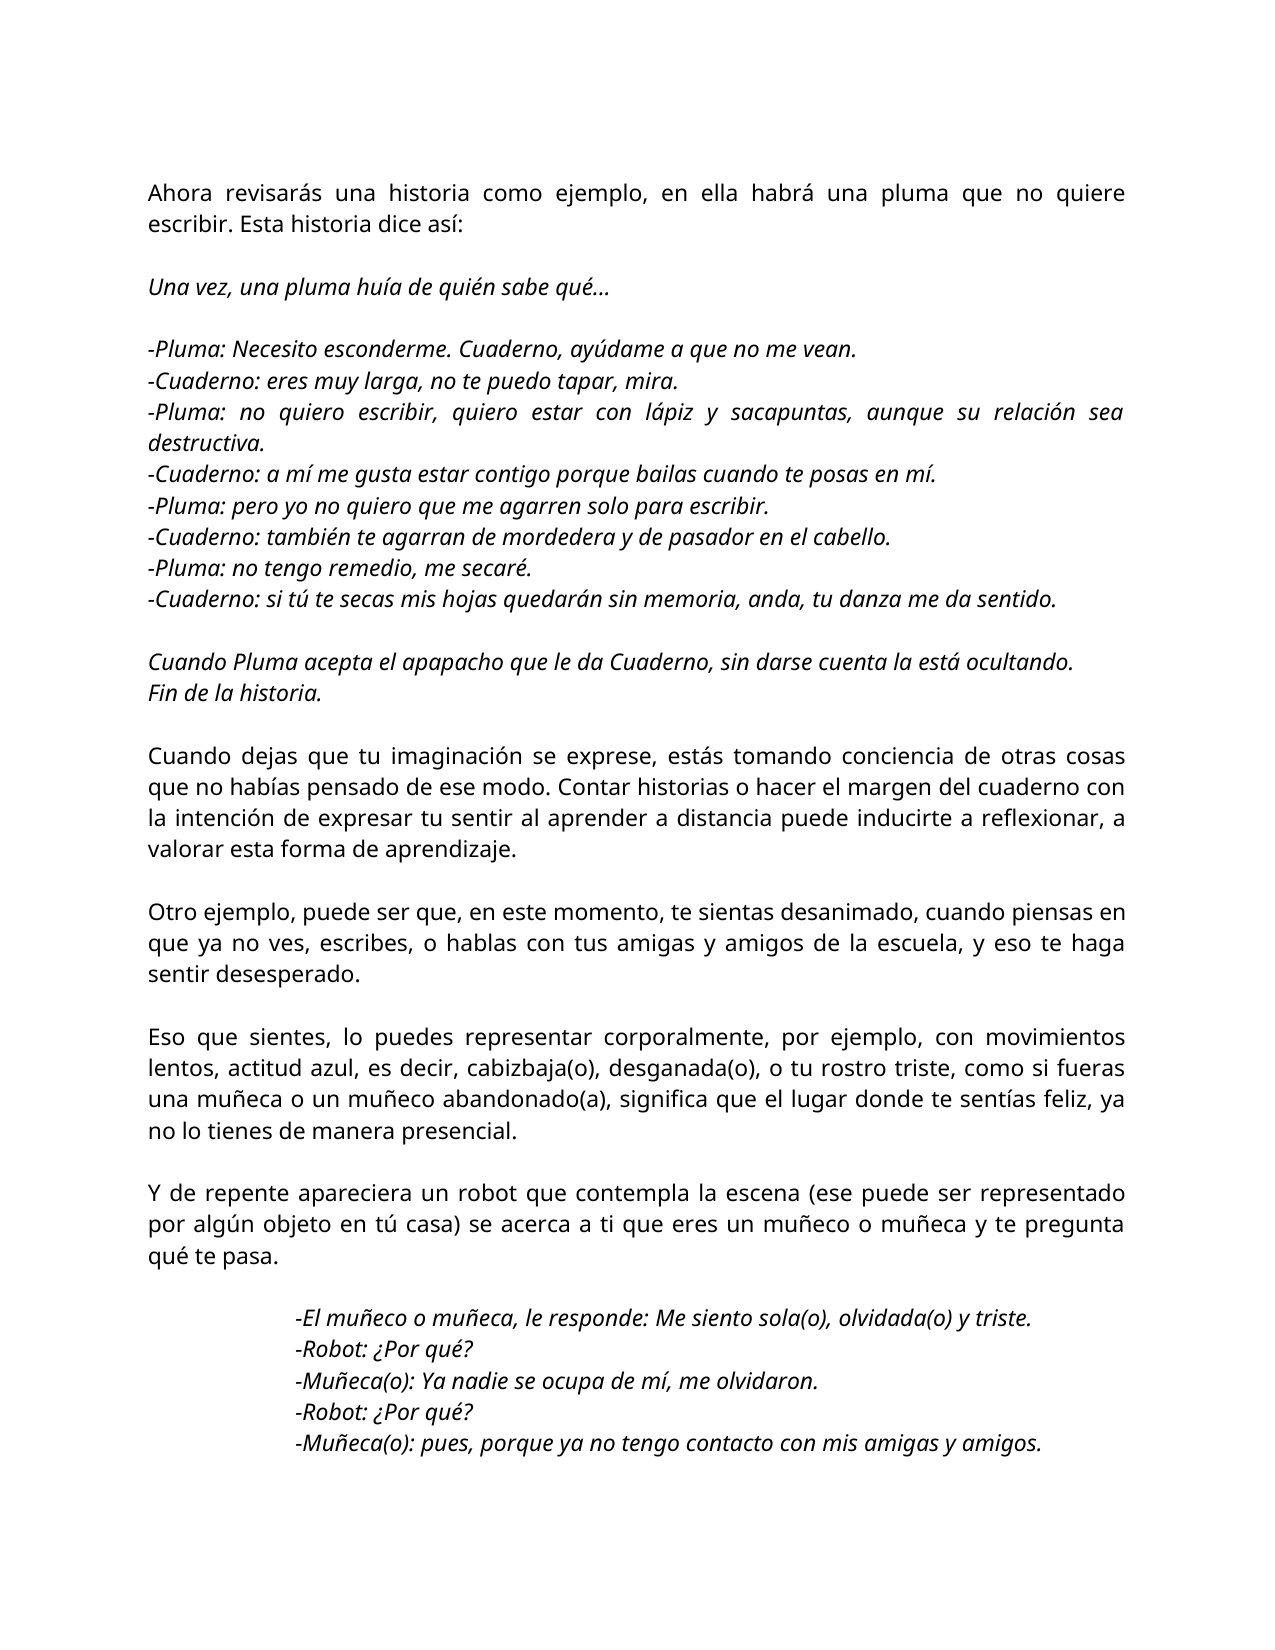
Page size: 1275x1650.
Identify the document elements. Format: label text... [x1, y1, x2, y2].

text -Pluma: no quiero escribir, quiero estar con lápiz y sacapuntas, aunque su relación sea destructiva. [148, 396, 1127, 458]
text Fin de la historia. [148, 677, 1127, 708]
text -Cuaderno: también te agarran de mordedera y de pasador en el cabello. [148, 521, 1127, 552]
text -Muñeca(o): Ya nadie se ocupa de mí, me olvidaron. [295, 1365, 1127, 1396]
text -Cuaderno: eres muy larga, no te puedo tapar, mira. [148, 365, 1127, 396]
text -Cuaderno: a mí me gusta estar contigo porque bailas cuando te posas en mí. [148, 458, 1127, 490]
text -Pluma: pero yo no quiero que me agarren solo para escribir. [148, 490, 1127, 521]
text Eso que sientes, lo puedes representar corporalmente, por ejemplo, con movimientos lentos, actitud azul, es decir, cabizbaja(o), desganada(o), o tu rostro triste, como si fueras una muñeca o un muñeco abandonado(a), significa que el lugar donde te sentías feliz, ya no lo tienes de manera presencial. [148, 1021, 1127, 1146]
text -Robot: ¿Por qué? [295, 1396, 1127, 1427]
text Otro ejemplo, puede ser que, en este momento, te sientas desanimado, cuando piensas en que ya no ves, escribes, o hablas con tus amigas y amigos de la escuela, y eso te haga sentir desesperado. [148, 896, 1127, 990]
text Cuando dejas que tu imaginación se exprese, estás tomando conciencia de otras cosas que no habías pensado de ese modo. Contar historias o hacer el margen del cuaderno con la intención de expresar tu sentir al aprender a distancia puede inducirte a reflexionar, a valorar esta forma de aprendizaje. [148, 740, 1127, 865]
text Y de repente apareciera un robot que contempla la escena (ese puede ser representado por algún objeto en tú casa) se acerca a ti que eres un muñeco o muñeca y te pregunta qué te pasa. [148, 1177, 1127, 1271]
text -Muñeca(o): pues, porque ya no tengo contacto con mis amigas y amigos. [295, 1427, 1127, 1458]
text -El muñeco o muñeca, le responde: Me siento sola(o), olvidada(o) y triste. [295, 1302, 1127, 1333]
text Cuando Pluma acepta el apapacho que le da Cuaderno, sin darse cuenta la está ocultando. [148, 646, 1127, 677]
text Ahora revisarás una historia como ejemplo, en ella habrá una pluma que no quiere escribir. Esta historia dice así: [148, 177, 1127, 240]
text Una vez, una pluma huía de quién sabe qué... [148, 271, 1127, 302]
text -Cuaderno: si tú te secas mis hojas quedarán sin memoria, anda, tu danza me da sentido. [148, 583, 1127, 615]
text -Pluma: no tengo remedio, me secaré. [148, 552, 1127, 583]
text -Robot: ¿Por qué? [295, 1333, 1127, 1365]
text -Pluma: Necesito esconderme. Cuaderno, ayúdame a que no me vean. [148, 333, 1127, 365]
